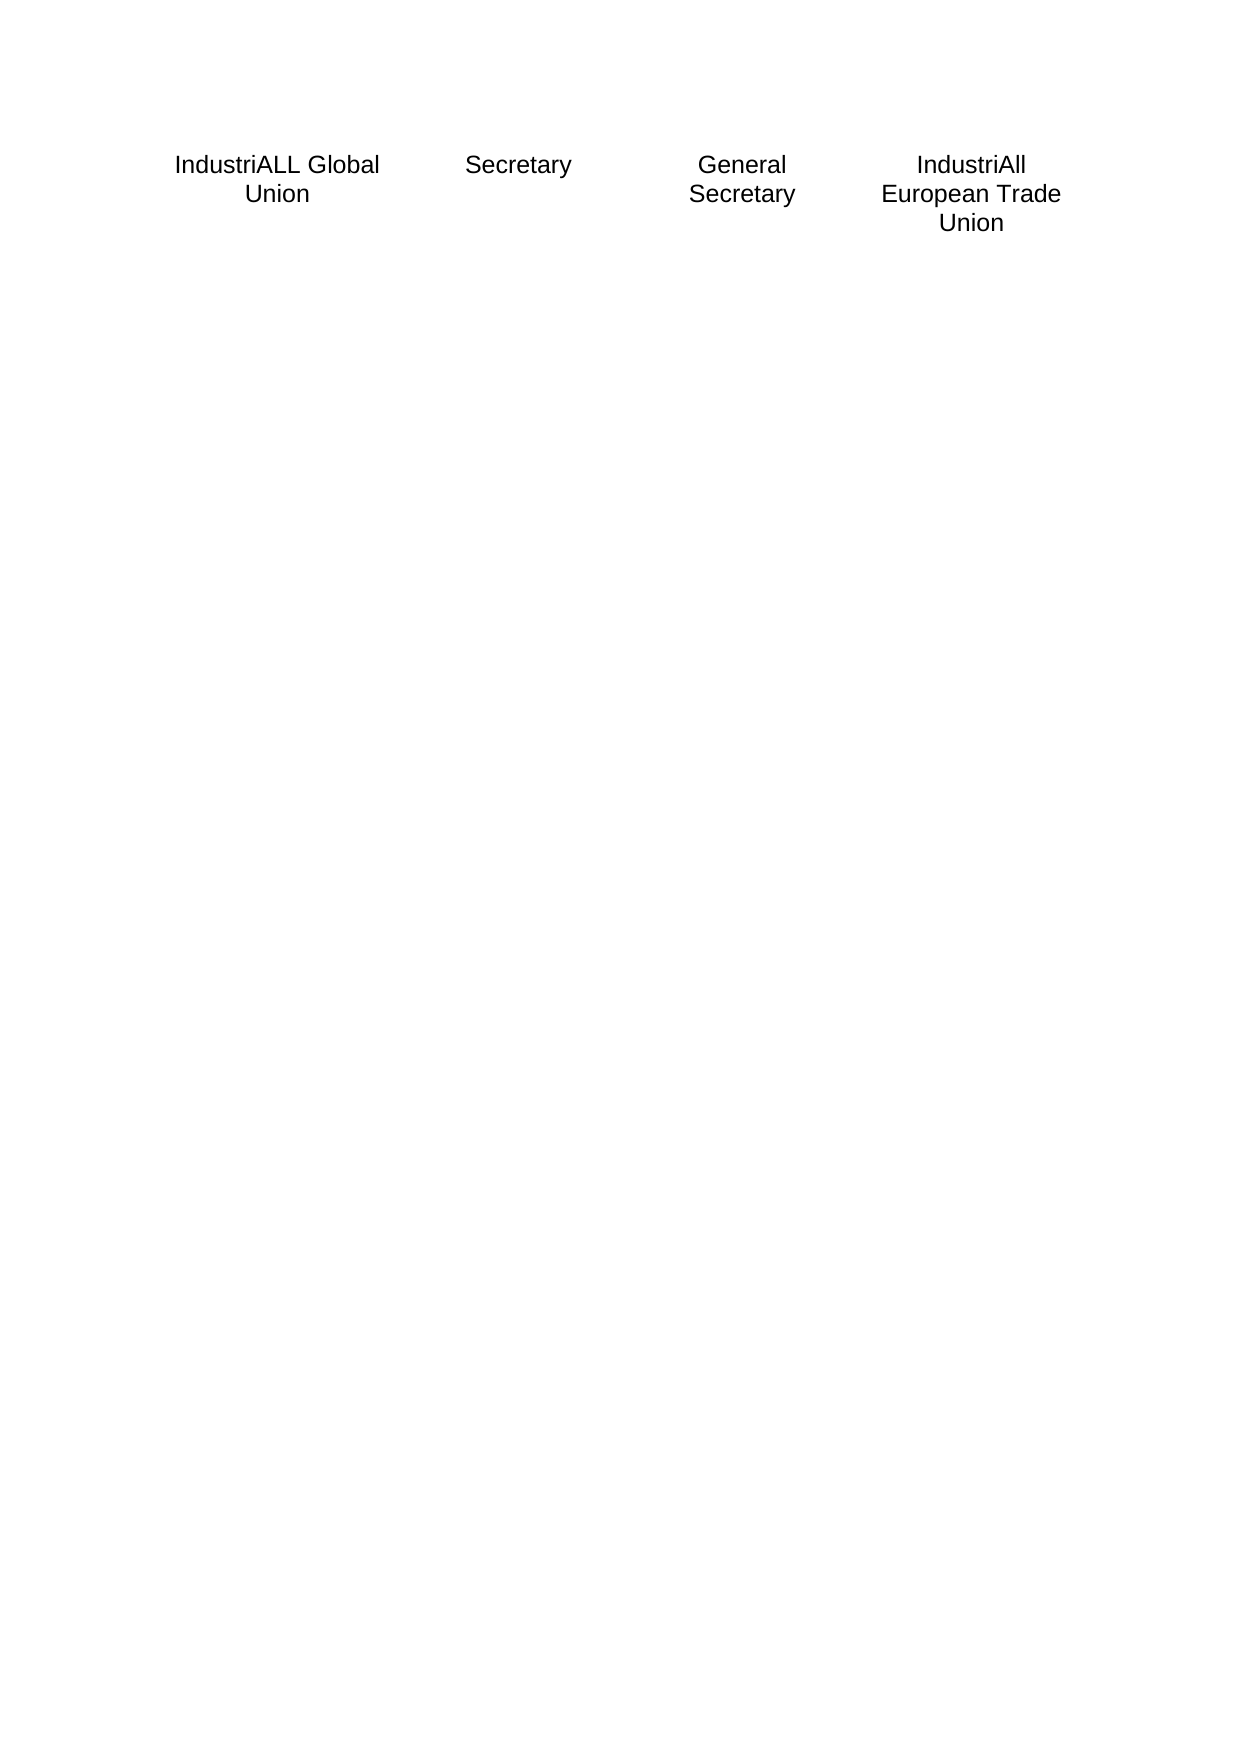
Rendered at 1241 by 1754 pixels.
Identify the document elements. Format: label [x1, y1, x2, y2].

table_cell [632, 150, 852, 236]
table_cell [404, 150, 632, 236]
table_cell [852, 150, 1090, 236]
table_cell [150, 150, 404, 236]
